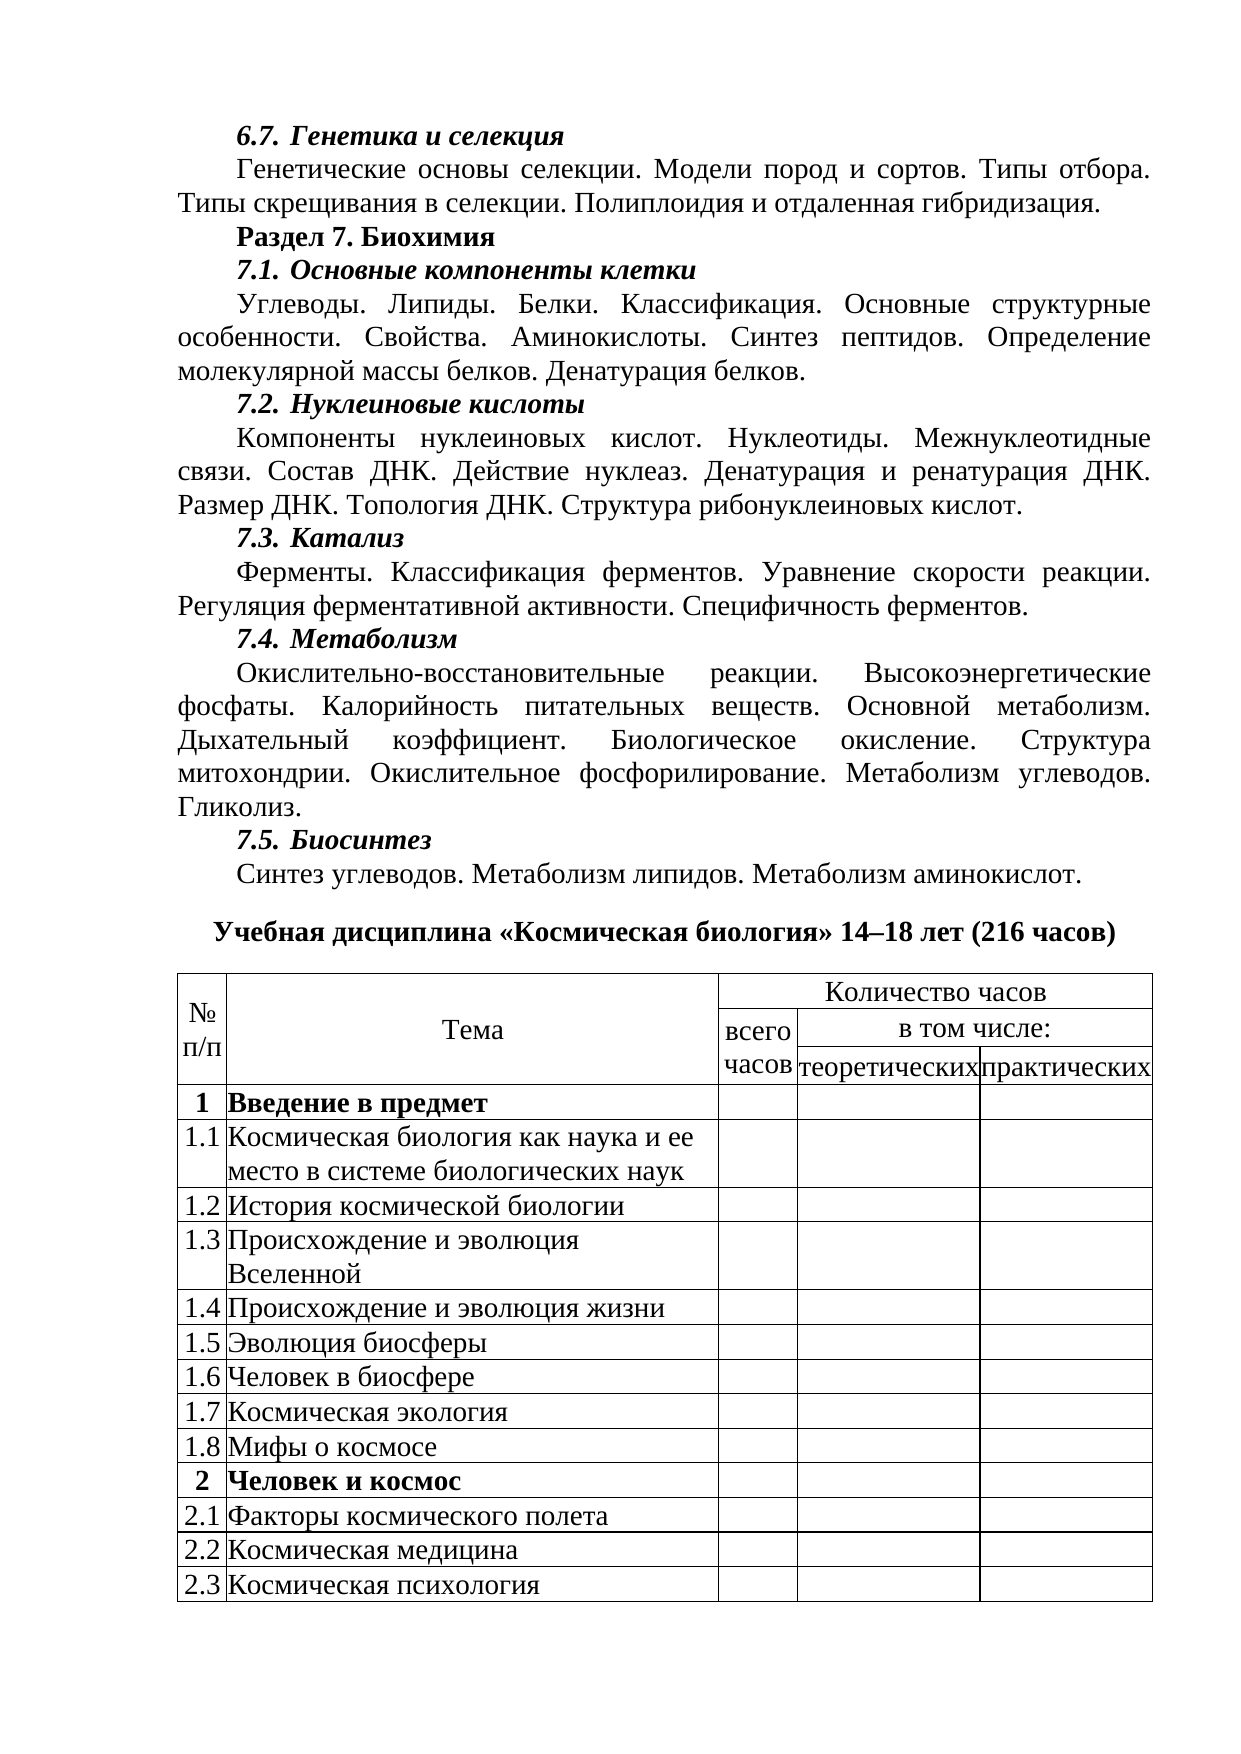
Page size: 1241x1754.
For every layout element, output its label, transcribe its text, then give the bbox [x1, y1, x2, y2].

table_cell Космическая медицина [227, 1533, 718, 1566]
table_cell Мифы о космосе [227, 1429, 718, 1462]
table_cell [719, 1360, 797, 1393]
table_cell [981, 1498, 1152, 1531]
text 7.4. Метаболизм [177, 621, 1152, 655]
table_cell [719, 1222, 797, 1289]
table_cell [798, 1533, 979, 1566]
table_cell [719, 1120, 797, 1187]
table_cell [719, 1567, 797, 1601]
table_cell [798, 1085, 979, 1118]
table_cell [719, 1463, 797, 1497]
text Окислительно-восстановительные реакции. Высокоэнергетические фосфаты. Калорийность питательных веществ. Основной метаболизм. Дыхательный коэффициент. Биологическое окисление. Структура митохондрии. Окислительное фосфорилирование. Метаболизм углеводов. Гликолиз. [177, 655, 1152, 822]
table_cell Происхождение и эволюция жизни [227, 1290, 718, 1324]
table_header Тема [227, 974, 718, 1084]
table_cell [981, 1429, 1152, 1462]
table_cell [981, 1533, 1152, 1566]
table_cell всего часов [719, 1009, 797, 1084]
table_cell Факторы космического полета [227, 1498, 718, 1531]
table_cell [798, 1429, 979, 1462]
table_cell в том числе: [798, 1009, 1152, 1046]
table_cell [798, 1498, 979, 1531]
table_cell [719, 1085, 797, 1118]
text Синтез углеводов. Метаболизм липидов. Метаболизм аминокислот. [177, 856, 1152, 889]
text Генетические основы селекции. Модели пород и сортов. Типы отбора. Типы скрещивания в селекции. Полиплоидия и отдаленная гибридизация. [177, 152, 1152, 219]
table_cell [981, 1360, 1152, 1393]
table_cell 1 [178, 1085, 226, 1118]
table_cell История космической биологии [227, 1188, 718, 1221]
table_cell 2.3 [178, 1567, 226, 1601]
table_cell [981, 1567, 1152, 1601]
table_cell [798, 1463, 979, 1497]
table_cell 1.8 [178, 1429, 226, 1462]
table_cell [719, 1394, 797, 1428]
table_cell [981, 1222, 1152, 1289]
table_cell Человек в биосфере [227, 1360, 718, 1393]
table_cell [981, 1085, 1152, 1118]
text 6.7. Генетика и селекция [177, 118, 1152, 152]
table_cell [798, 1394, 979, 1428]
table_cell 1.6 [178, 1360, 226, 1393]
table_header № п/п [178, 974, 226, 1084]
table_cell 2.2 [178, 1533, 226, 1566]
table_cell [719, 1498, 797, 1531]
text Ферменты. Классификация ферментов. Уравнение скорости реакции. Регуляция ферментативной активности. Специфичность ферментов. [177, 554, 1152, 621]
table_cell 1.2 [178, 1188, 226, 1221]
table_cell Происхождение и эволюция Вселенной [227, 1222, 718, 1289]
text Углеводы. Липиды. Белки. Классификация. Основные структурные особенности. Свойства. Аминокислоты. Синтез пептидов. Определение молекулярной массы белков. Денатурация белков. [177, 286, 1152, 386]
text Учебная дисциплина «Космическая биология» 14–18 лет (216 часов) [177, 914, 1152, 948]
text 7.1. Основные компоненты клетки [177, 252, 1152, 286]
table_cell [798, 1567, 979, 1601]
table_cell Космическая психология [227, 1567, 718, 1601]
table_cell [798, 1290, 979, 1324]
text 7.3. Катализ [177, 521, 1152, 554]
table_cell [798, 1325, 979, 1358]
table_cell [981, 1188, 1152, 1221]
table_cell [981, 1325, 1152, 1358]
table_cell [981, 1463, 1152, 1497]
table_cell [719, 1290, 797, 1324]
table_cell 1.5 [178, 1325, 226, 1358]
text 7.5. Биосинтез [177, 822, 1152, 856]
table_cell [719, 1429, 797, 1462]
table_cell [798, 1120, 979, 1187]
table_cell Космическая биология как наука и ее место в системе биологических наук [227, 1120, 718, 1187]
table_cell Человек и космос [227, 1463, 718, 1497]
table_cell [981, 1120, 1152, 1187]
table_cell [719, 1533, 797, 1566]
text Раздел 7. Биохимия [177, 219, 1152, 252]
text Компоненты нуклеиновых кислот. Нуклеотиды. Межнуклеотидные связи. Состав ДНК. Действие нуклеаз. Денатурация и ренатурация ДНК. Размер ДНК. Топология ДНК. Структура рибонуклеиновых кислот. [177, 420, 1152, 521]
table_cell Космическая экология [227, 1394, 718, 1428]
table_cell 1.3 [178, 1222, 226, 1289]
table_cell 1.1 [178, 1120, 226, 1187]
table_header Количество часов [719, 974, 1152, 1008]
table_cell [798, 1360, 979, 1393]
table_cell 1.7 [178, 1394, 226, 1428]
table_cell [719, 1325, 797, 1358]
table_cell 2 [178, 1463, 226, 1497]
table_cell [798, 1222, 979, 1289]
table_cell 1.4 [178, 1290, 226, 1324]
table_cell 2.1 [178, 1498, 226, 1531]
table_cell практических [981, 1047, 1152, 1084]
text 7.2. Нуклеиновые кислоты [177, 386, 1152, 420]
table_cell [981, 1394, 1152, 1428]
table_cell [719, 1188, 797, 1221]
table_cell Эволюция биосферы [227, 1325, 718, 1358]
table_cell теоретических [798, 1047, 979, 1084]
table_cell [981, 1290, 1152, 1324]
table_cell [798, 1188, 979, 1221]
table_cell Введение в предмет [227, 1085, 718, 1118]
